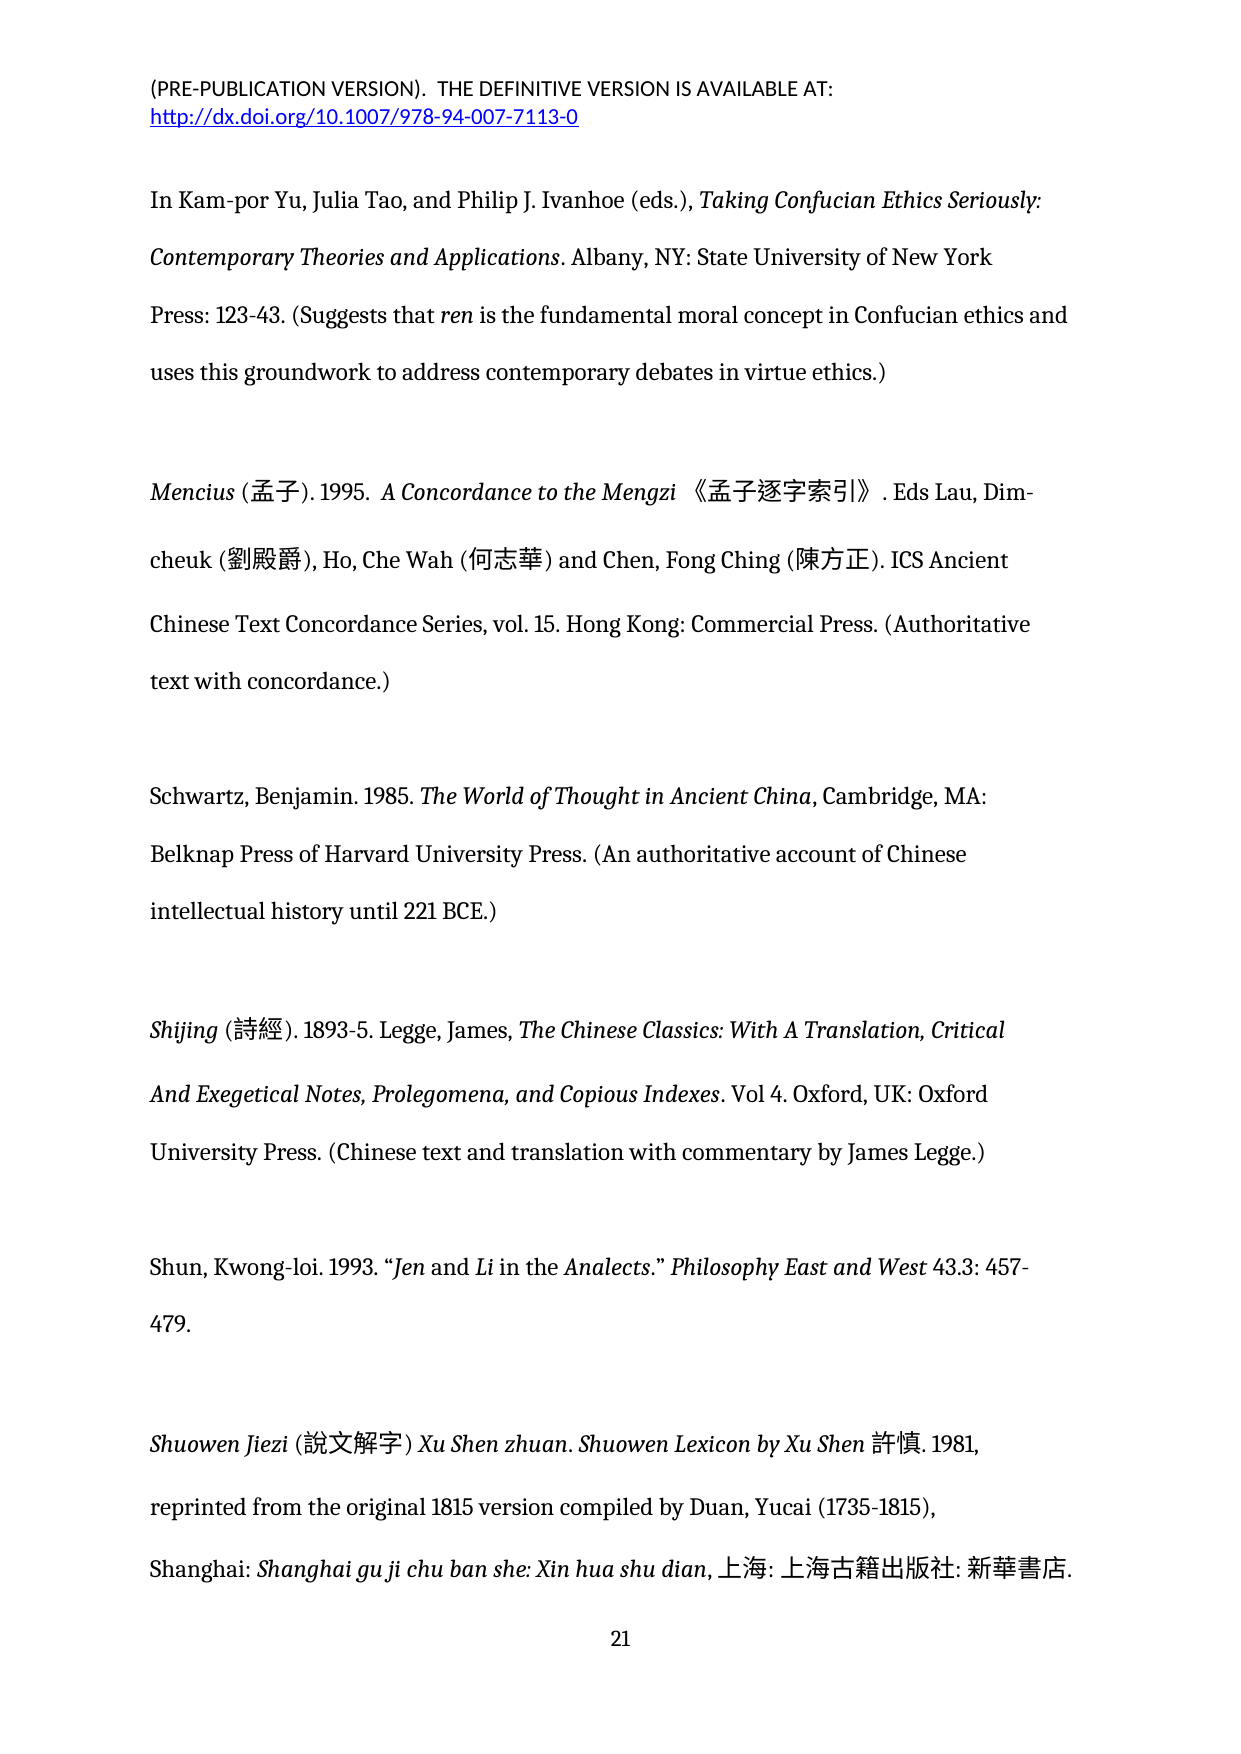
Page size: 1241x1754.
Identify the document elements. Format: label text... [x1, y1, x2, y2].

text text with concordance.) [150, 667, 1090, 696]
text cheuk (劉殿爵), Ho, Che Wah (何志華) and Chen, Fong Ching (陳方正). ICS Ancient [150, 541, 1090, 576]
text University Press. (Chinese text and translation with commentary by James Legge.) [150, 1138, 1090, 1166]
text intellectual history until 221 BCE.) [150, 897, 1090, 926]
text In Kam-por Yu, Julia Tao, and Philip J. Ivanhoe (eds.), Taking Confucian Ethics Seriously: [150, 186, 1090, 214]
text Shijing (詩經). 1893-5. Legge, James, The Chinese Classics: With A Translation, Critical [150, 1012, 1090, 1046]
text Belknap Press of Harvard University Press. (An authoritative account of Chinese [150, 839, 1090, 868]
text Shun, Kwong-loi. 1993. “Jen and Li in the Analects.” Philosophy East and West 43.3: 457- [150, 1253, 1090, 1281]
text Press: 123-43. (Suggests that ren is the fundamental moral concept in Confucian ethics and uses this groundwork to address contemporary debates in virtue ethics.) [150, 301, 1090, 387]
text Chinese Text Concordance Series, vol. 15. Hong Kong: Commercial Press. (Authoritative [150, 609, 1090, 638]
text reprinted from the original 1815 version compiled by Duan, Yucai (1735-1815), [150, 1493, 1090, 1522]
text Schwartz, Benjamin. 1985. The World of Thought in Ancient China, Cambridge, MA: [150, 782, 1090, 811]
text Shanghai: Shanghai gu ji chu ban she: Xin hua shu dian, 上海: 上海古籍出版社: 新華書店. [150, 1551, 1090, 1585]
text Shuowen Jiezi (說文解字) Xu Shen zhuan. Shuowen Lexicon by Xu Shen 許慎. 1981, [150, 1425, 1090, 1459]
text Contemporary Theories and Applications. Albany, NY: State University of New York [150, 243, 1090, 272]
text And Exegetical Notes, Prolegomena, and Copious Indexes. Vol 4. Oxford, UK: Oxford [150, 1080, 1090, 1109]
text Mencius (孟子). 1995. A Concordance to the Mengzi 《孟子逐字索引》. Eds Lau, Dim- [150, 473, 1090, 507]
text 479. [150, 1310, 1090, 1339]
